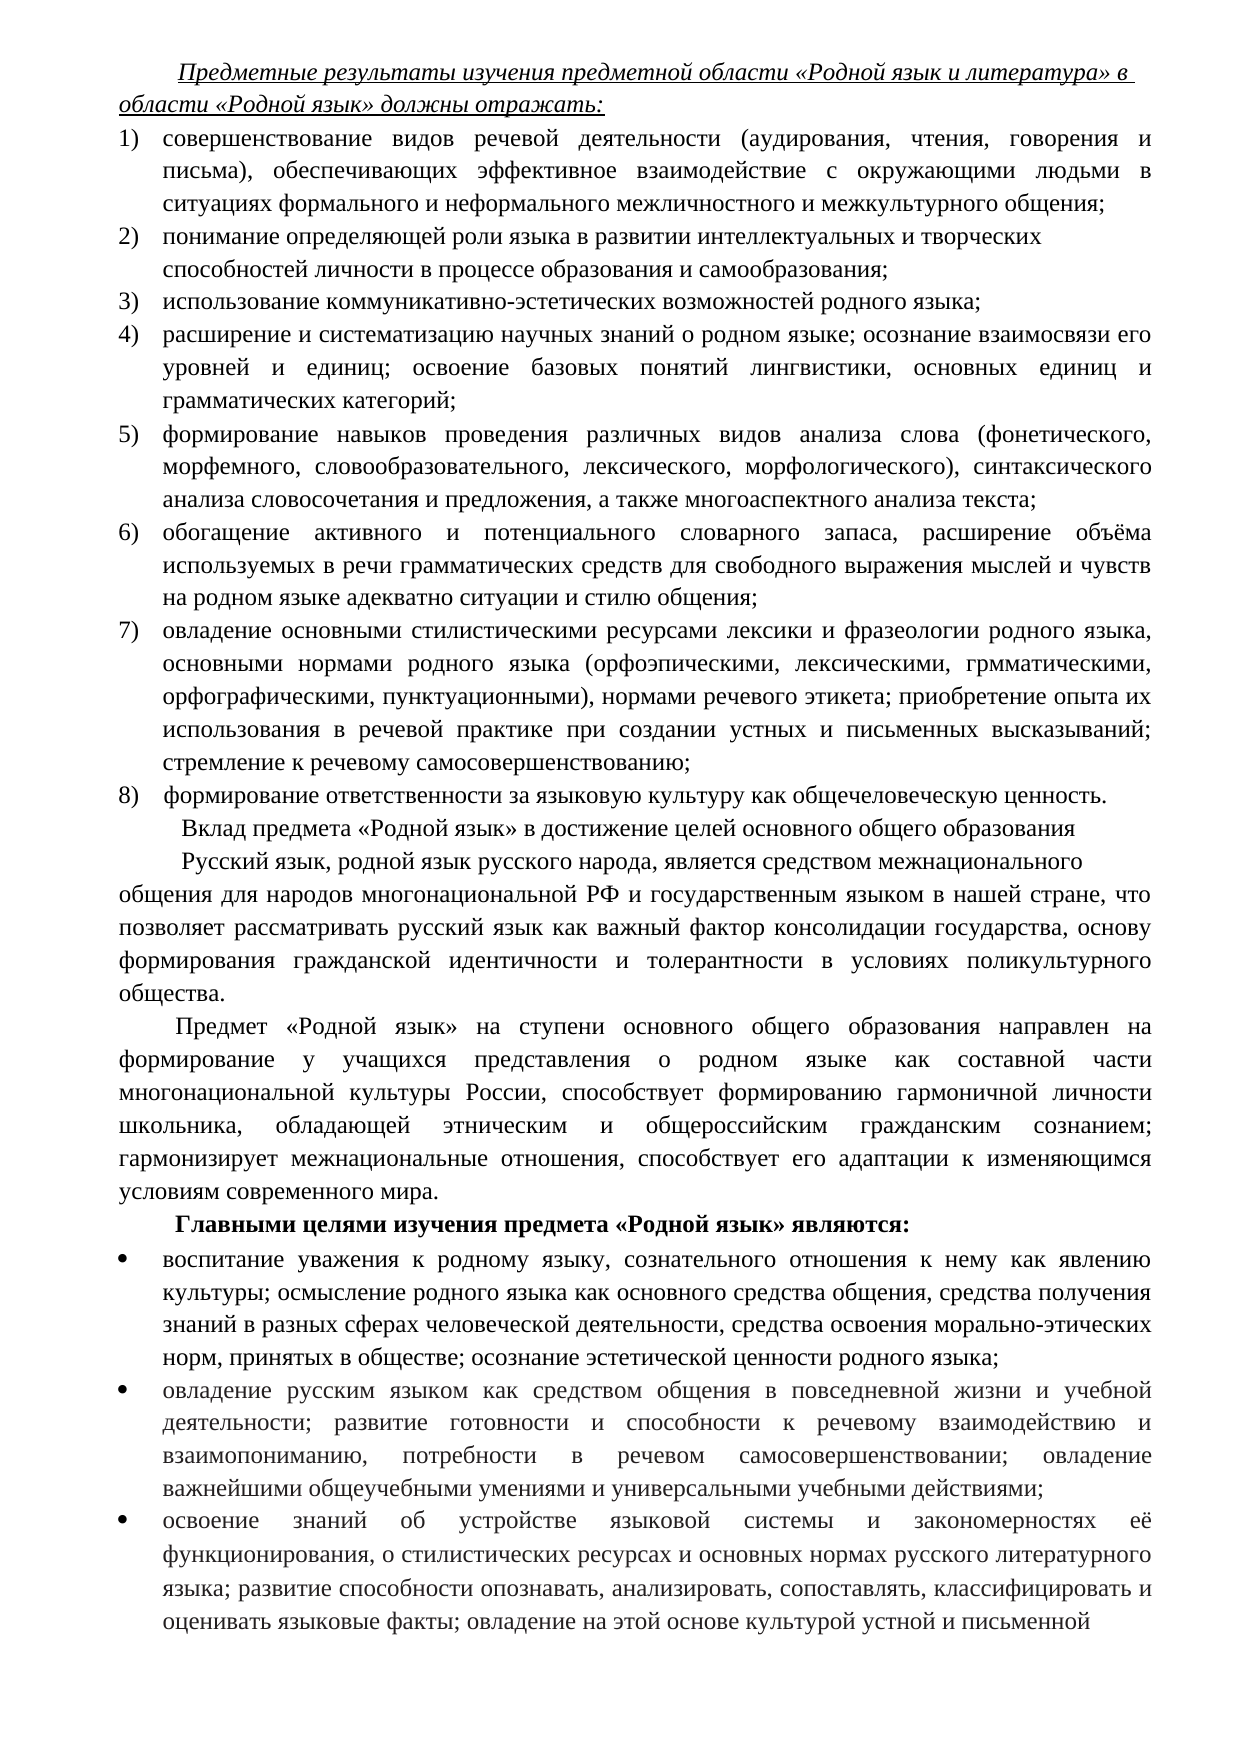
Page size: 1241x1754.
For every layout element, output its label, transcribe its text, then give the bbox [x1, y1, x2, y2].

list использование коммуникативно-эстетических возможностей родного языка; [118, 286, 1153, 315]
list понимание определяющей роли языка в развитии интеллектуальных и творческих способностей личности в процессе образования и самообразования; [118, 221, 1153, 282]
list овладение русским языком как средством общения в повседневной жизни и учебной деятельности; развитие готовности и способности к речевому взаимодействию и взаимопониманию, потребности в речевом самосовершенствовании; овладение важнейшими общеучебными умениями и универсальными учебными действиями; [118, 1375, 1153, 1502]
list овладение основными стилистическими ресурсами лексики и фразеологии родного языка, основными нормами родного языка (орфоэпическими, лексическими, грмматическими, орфографическими, пунктуационными), нормами речевого этикета; приобретение опыта их использования в речевой практике при создании устных и письменных высказываний; стремление к речевому самосовершенствованию; [118, 615, 1153, 776]
text Главными целями изучения предмета «Родной язык» являются: [175, 1209, 1153, 1238]
list совершенствование видов речевой деятельности (аудирования, чтения, говорения и письма), обеспечивающих эффективное взаимодействие с окружающими людьми в ситуациях формального и неформального межличностного и межкультурного общения; [118, 123, 1153, 217]
list формирование ответственности за языковую культуру как общечеловеческую ценность. Вклад предмета «Родной язык» в достижение целей основного общего образования Русский язык, родной язык русского народа, является средством межнационального [118, 780, 1153, 874]
text Предметные результаты изучения предметной области «Родной язык и литература» в области «Родной язык» должны отражать: [119, 57, 1153, 118]
text общения для народов многонациональной РФ и государственным языком в нашей стране, что позволяет рассматривать русский язык как важный фактор консолидации государства, основу формирования гражданской идентичности и толерантности в условиях поликультурного общества. [119, 879, 1153, 1007]
list обогащение активного и потенциального словарного запаса, расширение объёма используемых в речи грамматических средств для свободного выражения мыслей и чувств на родном языке адекватно ситуации и стилю общения; [118, 517, 1153, 611]
list расширение и систематизацию научных знаний о родном языке; осознание взаимосвязи его уровней и единиц; освоение базовых понятий лингвистики, основных единиц и грамматических категорий; [118, 319, 1153, 414]
text Предмет «Родной язык» на ступени основного общего образования направлен на формирование у учащихся представления о родном языке как составной части многонациональной культуры России, способствует формированию гармоничной личности школьника, обладающей этническим и общероссийским гражданским сознанием; гармонизирует межнациональные отношения, способствует его адаптации к изменяющимся условиям современного мира. [119, 1011, 1153, 1205]
list формирование навыков проведения различных видов анализа слова (фонетического, морфемного, словообразовательного, лексического, морфологического), синтаксического анализа словосочетания и предложения, а также многоаспектного анализа текста; [118, 419, 1153, 513]
list воспитание уважения к родному языку, сознательного отношения к нему как явлению культуры; осмысление родного языка как основного средства общения, средства получения знаний в разных сферах человеческой деятельности, средства освоения морально-этических норм, принятых в обществе; осознание эстетической ценности родного языка; [118, 1244, 1153, 1371]
list освоение знаний об устройстве языковой системы и закономерностях её функционирования, о стилистических ресурсах и основных нормах русского литературного языка; развитие способности опознавать, анализировать, сопоставлять, классифицировать и оценивать языковые факты; овладение на этой основе культурой устной и письменной [118, 1506, 1153, 1635]
